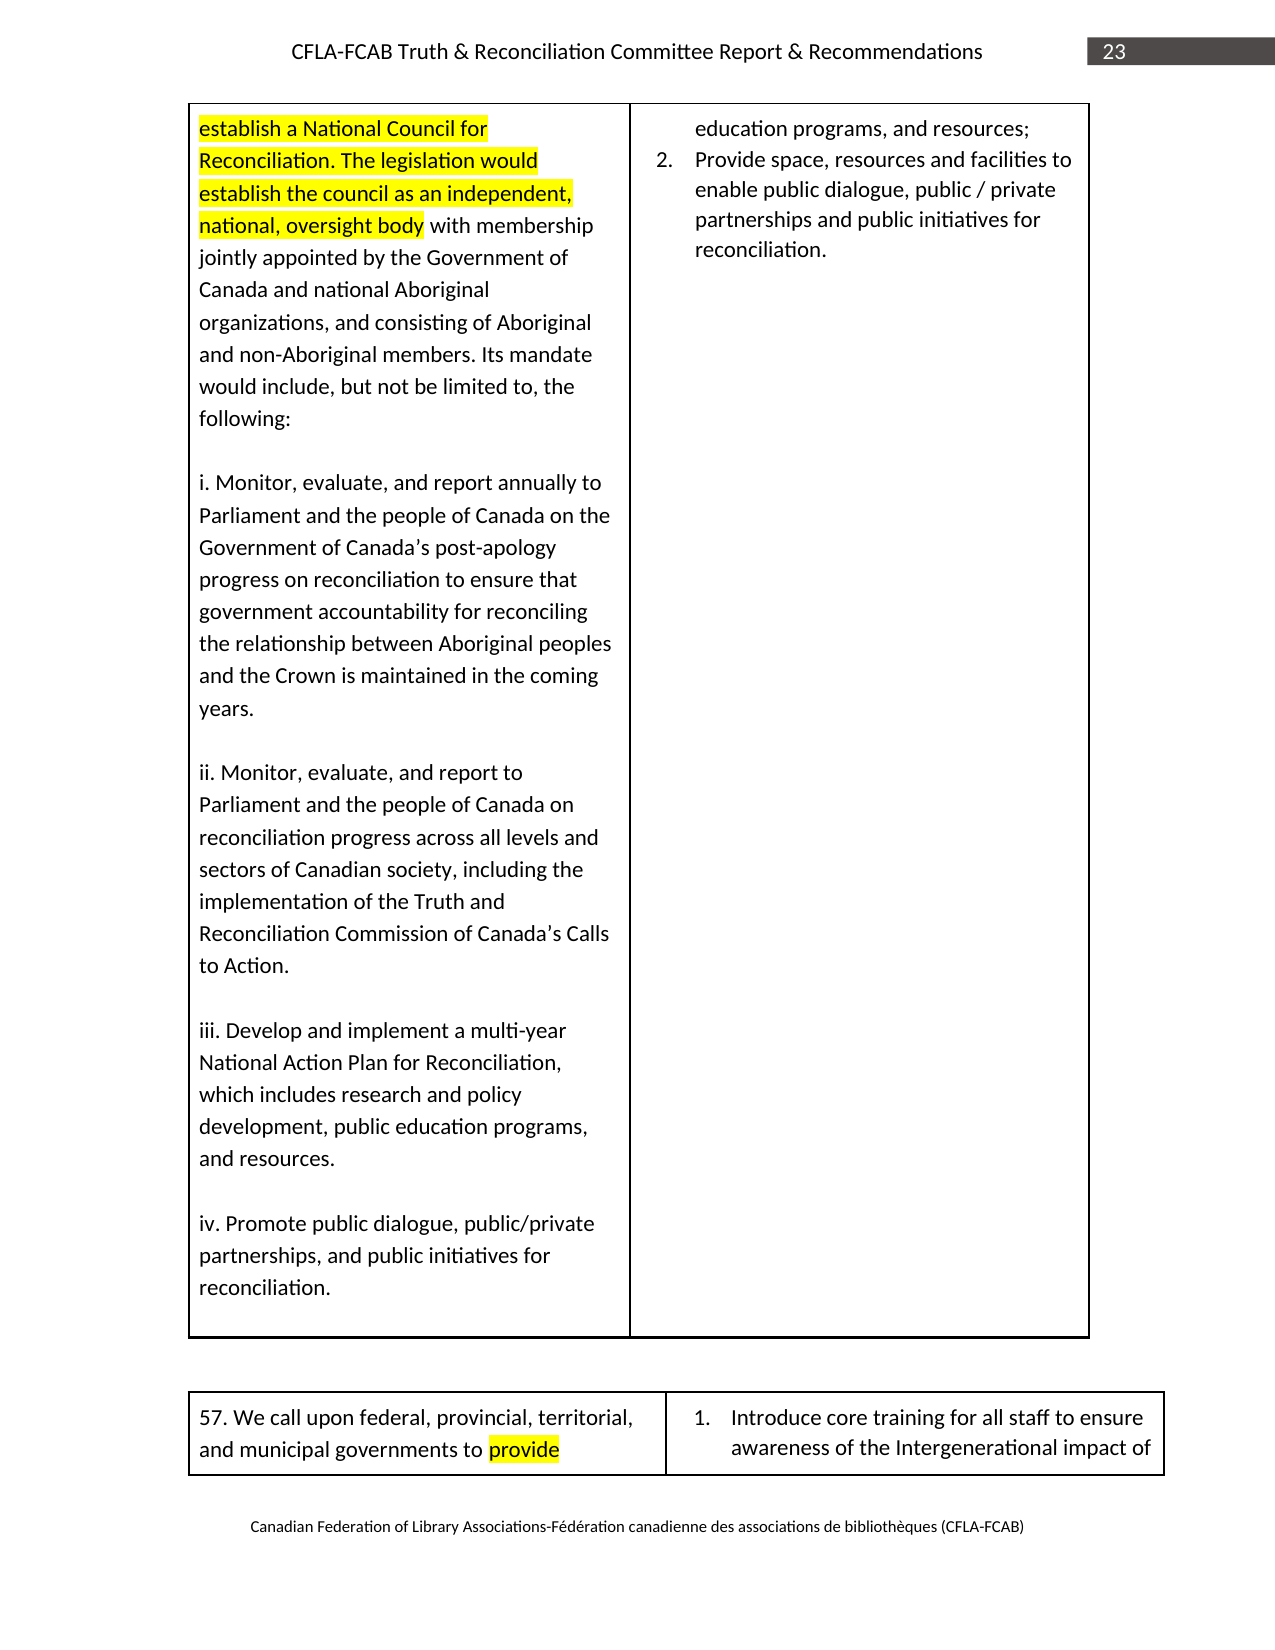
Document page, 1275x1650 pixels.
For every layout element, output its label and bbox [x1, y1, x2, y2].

table_header [667, 1393, 1163, 1473]
table_header [190, 1393, 665, 1473]
table_header [190, 104, 629, 1336]
table_header [631, 104, 1088, 1336]
